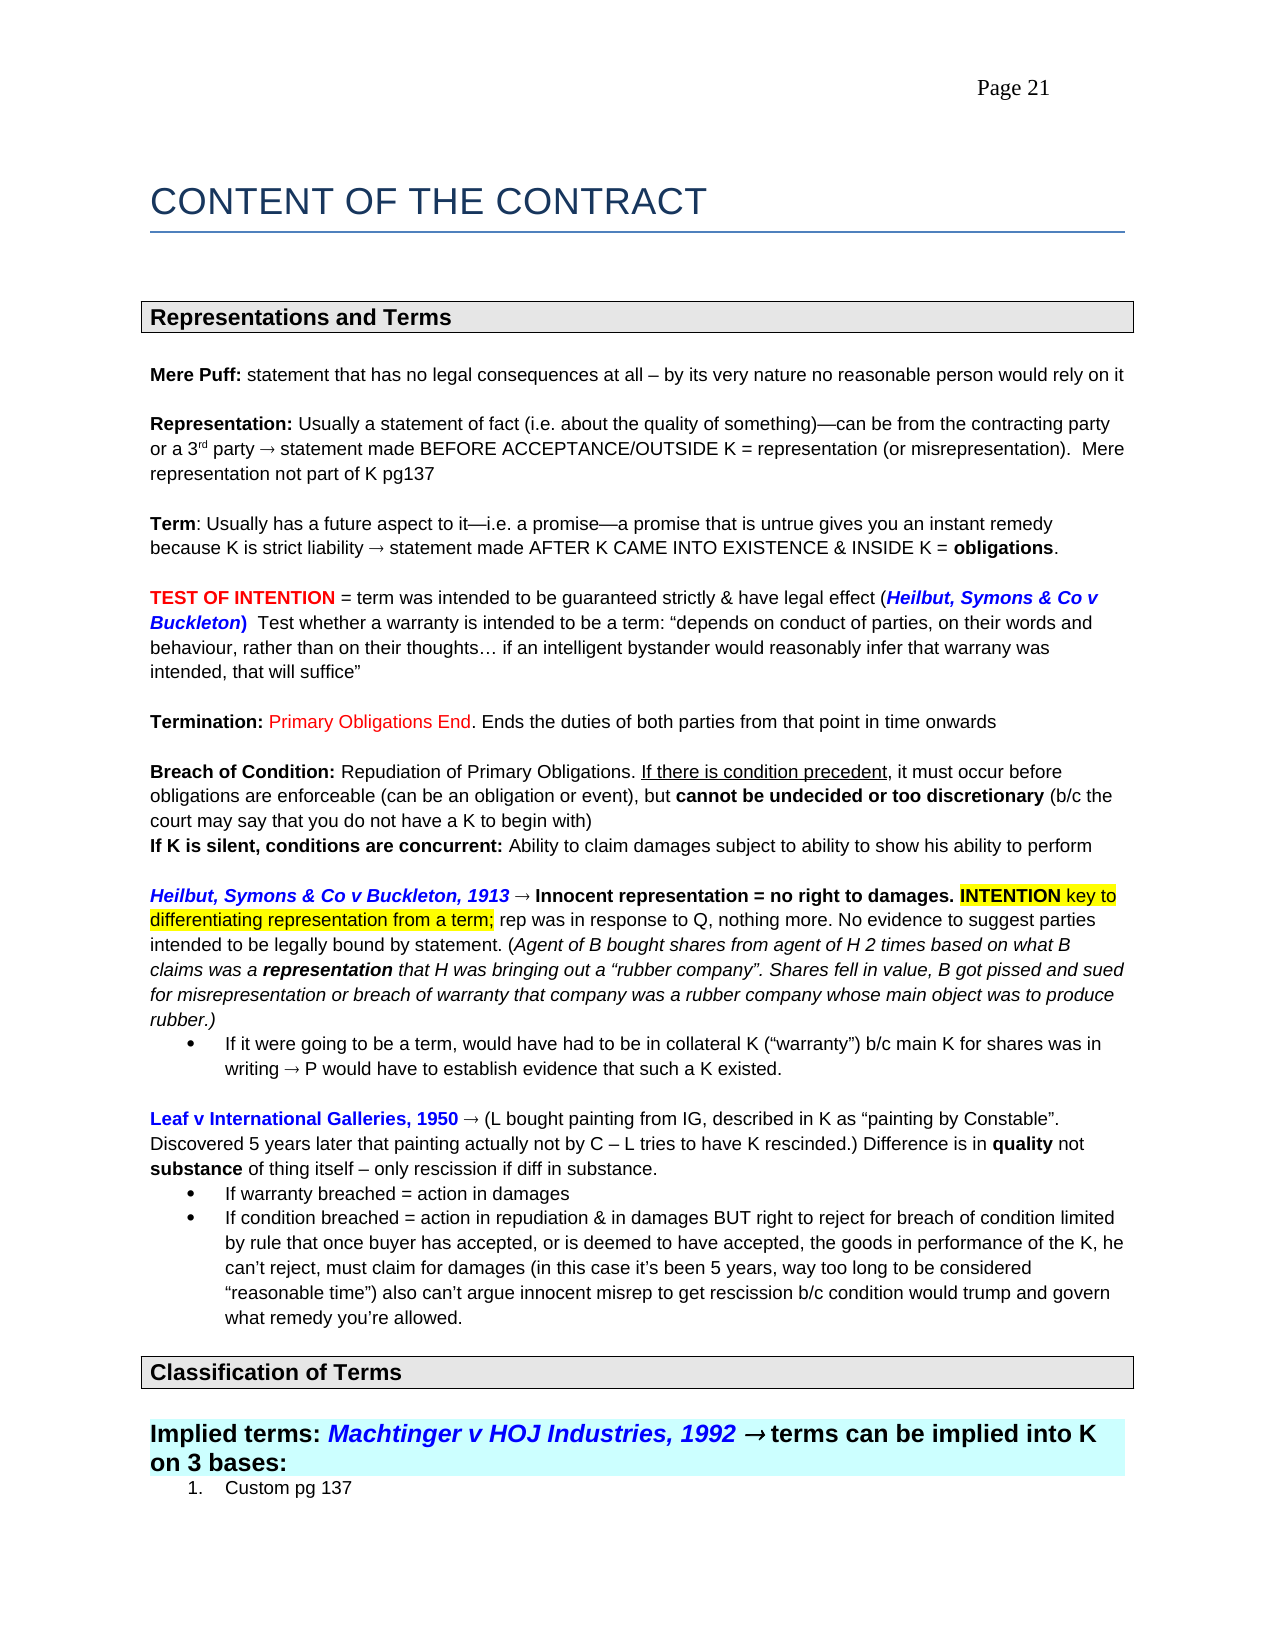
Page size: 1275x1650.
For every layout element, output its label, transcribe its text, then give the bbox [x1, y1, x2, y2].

subtitle Implied terms: Machtinger v HOJ Industries, 1992 terms can be implied into K on 3 bases: [150, 1419, 1125, 1476]
title CONTENT OF THE CONTRACT [150, 179, 1125, 231]
list Custom pg 137 [187, 1476, 1125, 1498]
text Representation: Usually a statement of fact (i.e. about the quality of something)—can be from the contracting party or a 3rd party statement made BEFORE ACCEPTANCE/OUTSIDE K = representation (or misrepresentation). Mere representation not part of K pg137 [150, 413, 1125, 484]
list If warranty breached = action in damages [187, 1182, 1125, 1204]
text Termination: Primary Obligations End. Ends the duties of both parties from that point in time onwards [150, 711, 1125, 732]
text If K is silent, conditions are concurrent: Ability to claim damages subject to ability to show his ability to perform [150, 835, 1125, 856]
list If condition breached = action in repudiation & in damages BUT right to reject for breach of condition limited by rule that once buyer has accepted, or is deemed to have accepted, the goods in performance of the K, he can’t reject, must claim for damages (in this case it’s been 5 years, way too long to be considered “reasonable time”) also can’t argue innocent misrep to get rescission b/c condition would trump and govern what remedy you’re allowed. [187, 1207, 1125, 1328]
text Leaf v International Galleries, 1950 (L bought painting from IG, described in K as “painting by Constable”. Discovered 5 years later that painting actually not by C – L tries to have K rescinded.) Difference is in quality not substance of thing itself – only rescission if diff in substance. [150, 1108, 1125, 1179]
text Term: Usually has a future aspect to it—i.e. a promise—a promise that is untrue gives you an instant remedy because K is strict liability statement made AFTER K CAME INTO EXISTENCE & INSIDE K = obligations. [150, 512, 1125, 559]
text Breach of Condition: Repudiation of Primary Obligations. If there is condition precedent, it must occur before obligations are enforceable (can be an obligation or event), but cannot be undecided or too discretionary (b/c the court may say that you do not have a K to begin with) [150, 760, 1125, 832]
subtitle Classification of Terms [142, 1357, 1133, 1388]
text TEST OF INTENTION = term was intended to be guaranteed strictly & have legal effect (Heilbut, Symons & Co v Buckleton) Test whether a warranty is intended to be a term: “depends on conduct of parties, on their words and behaviour, rather than on their thoughts… if an intelligent bystander would reasonably infer that warrany was intended, that will suffice” [150, 587, 1125, 683]
subtitle Representations and Terms [142, 302, 1133, 332]
list If it were going to be a term, would have had to be in collateral K (“warranty”) b/c main K for shares was in writing P would have to establish evidence that such a K existed. [187, 1033, 1125, 1080]
text Heilbut, Symons & Co v Buckleton, 1913 Innocent representation = no right to damages. INTENTION key to differentiating representation from a term; rep was in response to Q, nothing more. No evidence to suggest parties intended to be legally bound by statement. (Agent of B bought shares from agent of H 2 times based on what B claims was a representation that H was bringing out a “rubber company”. Shares fell in value, B got pissed and sued for misrepresentation or breach of warranty that company was a rubber company whose main object was to produce rubber.) [150, 884, 1125, 1030]
text Mere Puff: statement that has no legal consequences at all – by its very nature no reasonable person would rely on it [150, 363, 1125, 385]
